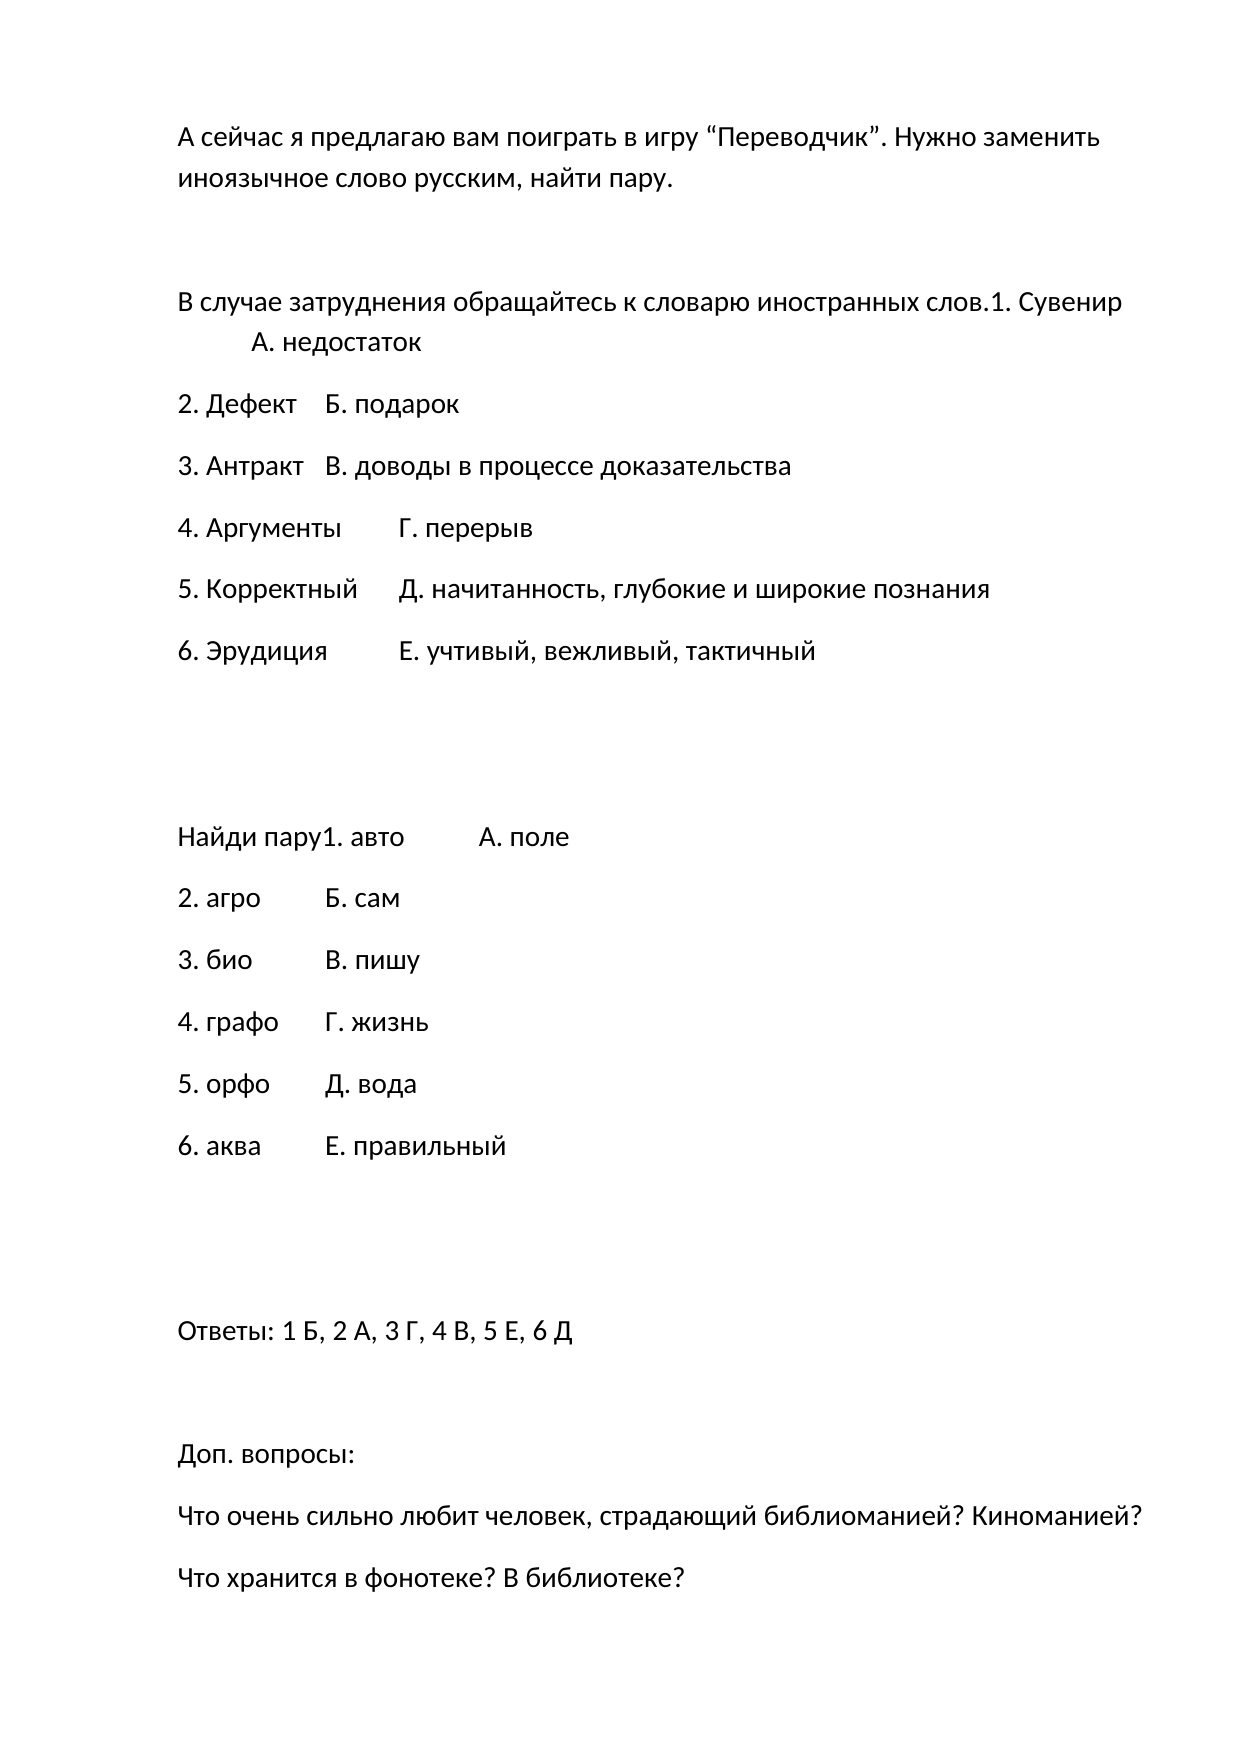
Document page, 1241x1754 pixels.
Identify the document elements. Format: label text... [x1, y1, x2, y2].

text 5. Корректный Д. начитанность, глубокие и широкие познания [177, 571, 1152, 606]
text 6. Эрудиция Е. учтивый, вежливый, тактичный [177, 632, 1152, 668]
text Что хранится в фонотеке? В библиотеке? [177, 1559, 1152, 1594]
text 2. Дефект Б. подарок [177, 385, 1152, 421]
text Доп. вопросы: [177, 1435, 1152, 1471]
text 5. орфо Д. вода [177, 1065, 1152, 1100]
text 3. Антракт В. доводы в процессе доказательства [177, 447, 1152, 483]
text 2. агро Б. сам [177, 879, 1152, 915]
text Что очень сильно любит человек, страдающий библиоманией? Киноманией? [177, 1497, 1152, 1533]
text 4. Аргументы Г. перерыв [177, 509, 1152, 544]
text 6. аква Е. правильный [177, 1127, 1152, 1162]
text Найди пару1. авто А. поле [177, 818, 1152, 853]
text 3. био В. пишу [177, 941, 1152, 977]
text В случае затруднения обращайтесь к словарю иностранных слов.1. Сувенир А. недостаток [177, 283, 1152, 359]
text Ответы: 1 Б, 2 А, 3 Г, 4 В, 5 Е, 6 Д [177, 1312, 1152, 1347]
text 4. графо Г. жизнь [177, 1003, 1152, 1039]
text А сейчас я предлагаю вам поиграть в игру “Переводчик”. Нужно заменить иноязычное слово русским, найти пару. [177, 118, 1152, 195]
